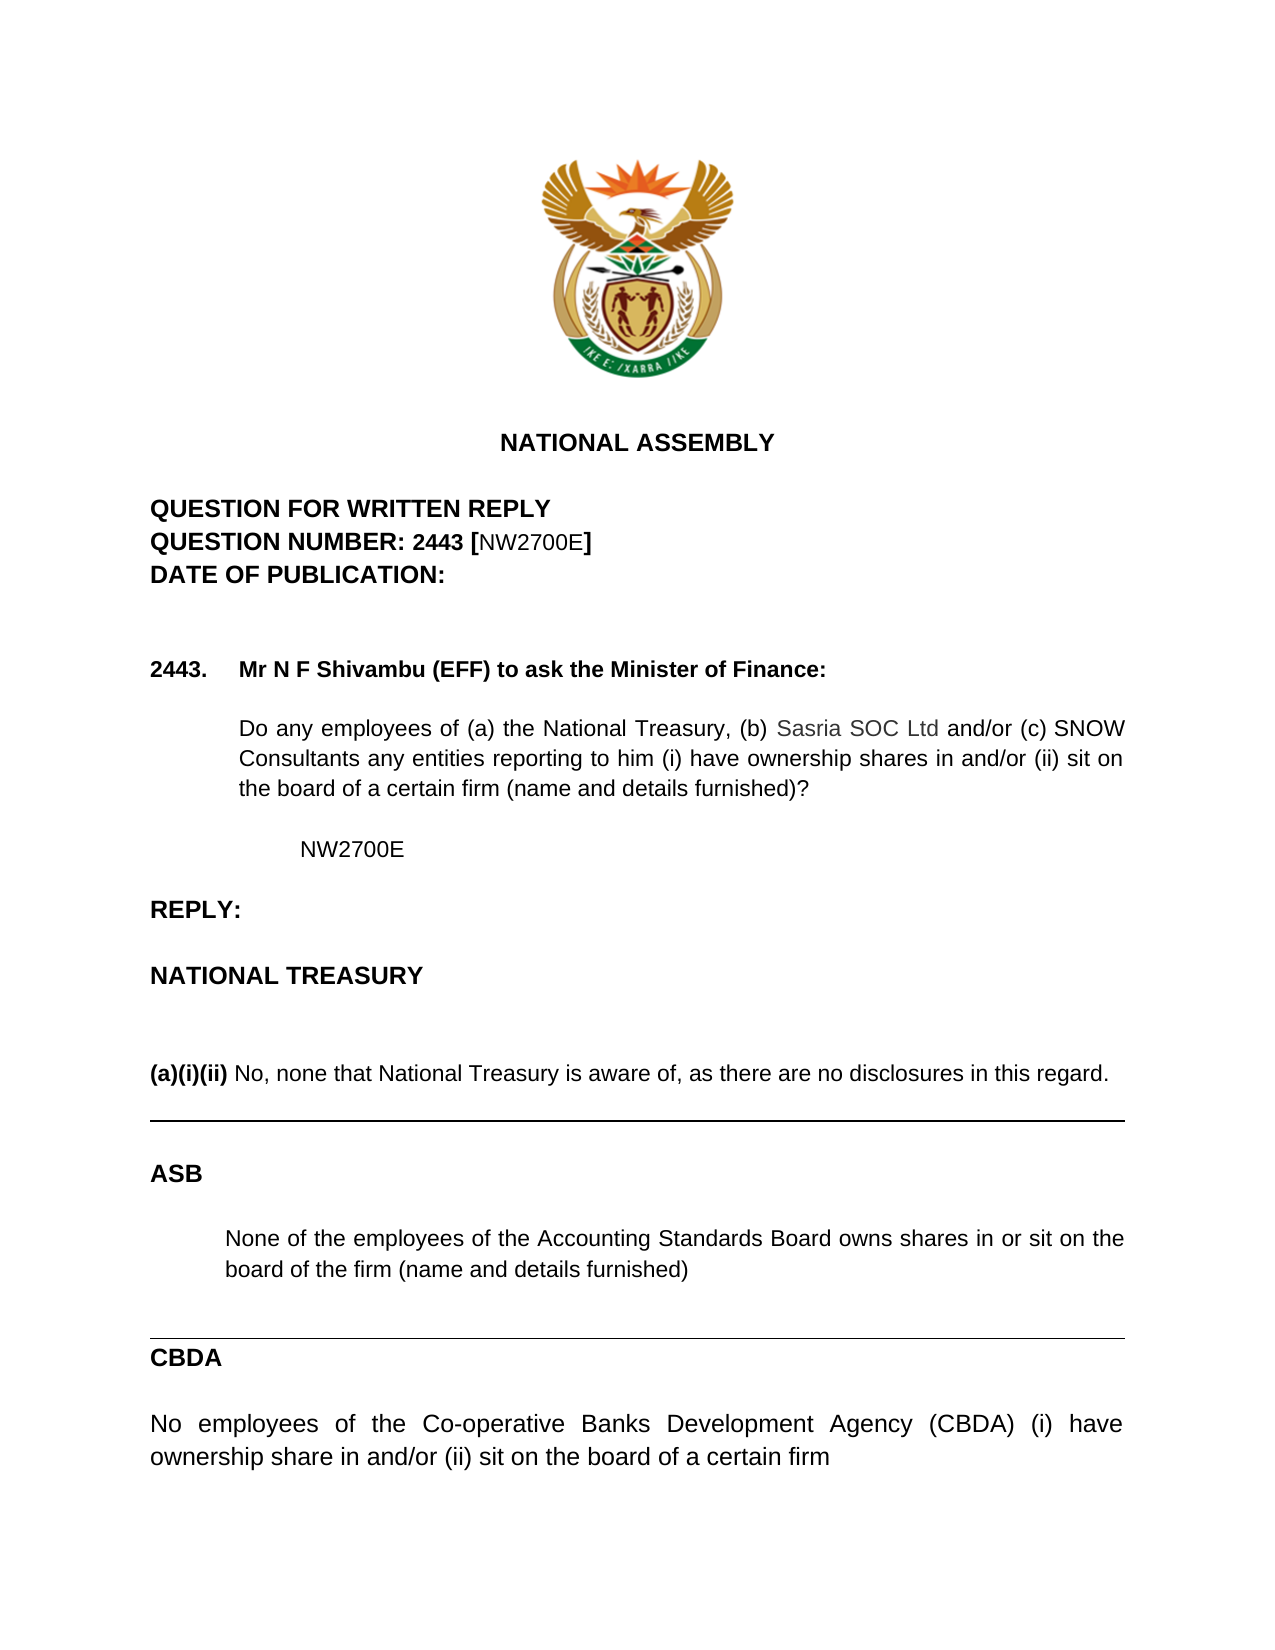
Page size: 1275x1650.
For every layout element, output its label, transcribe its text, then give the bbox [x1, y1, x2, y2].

text No employees of the Co-operative Banks Development Agency (CBDA) (i) have ownership share in and/or (ii) sit on the board of a certain firm [32, 1409, 1125, 1471]
text CBDA [150, 1343, 1125, 1372]
text QUESTION FOR WRITTEN REPLY [150, 494, 1125, 523]
text NATIONAL ASSEMBLY [150, 428, 1125, 457]
text ASB [150, 1159, 1125, 1188]
text Do any employees of (a) the National Treasury, (b) Sasria SOC Ltd and/or (c) SNOW Consultants any entities reporting to him (i) have ownership shares in and/or (ii) sit on the board of a certain firm (name and details furnished)? NW2700E [239, 715, 1125, 862]
text None of the employees of the Accounting Standards Board owns shares in or sit on the board of the firm (name and details furnished) [225, 1225, 1125, 1282]
text (a)(i)(ii) No, none that National Treasury is aware of, as there are no disclosures in this regard. [150, 1059, 1125, 1086]
text 2443. Mr N F Shivambu (EFF) to ask the Minister of Finance: [150, 656, 1125, 682]
text NATIONAL TREASURY [150, 961, 1125, 990]
text REPLY: [150, 895, 1125, 924]
text QUESTION NUMBER: 2443 [NW2700E] [150, 527, 1125, 556]
text DATE OF PUBLICATION: [150, 560, 1125, 589]
picture [523, 150, 752, 391]
